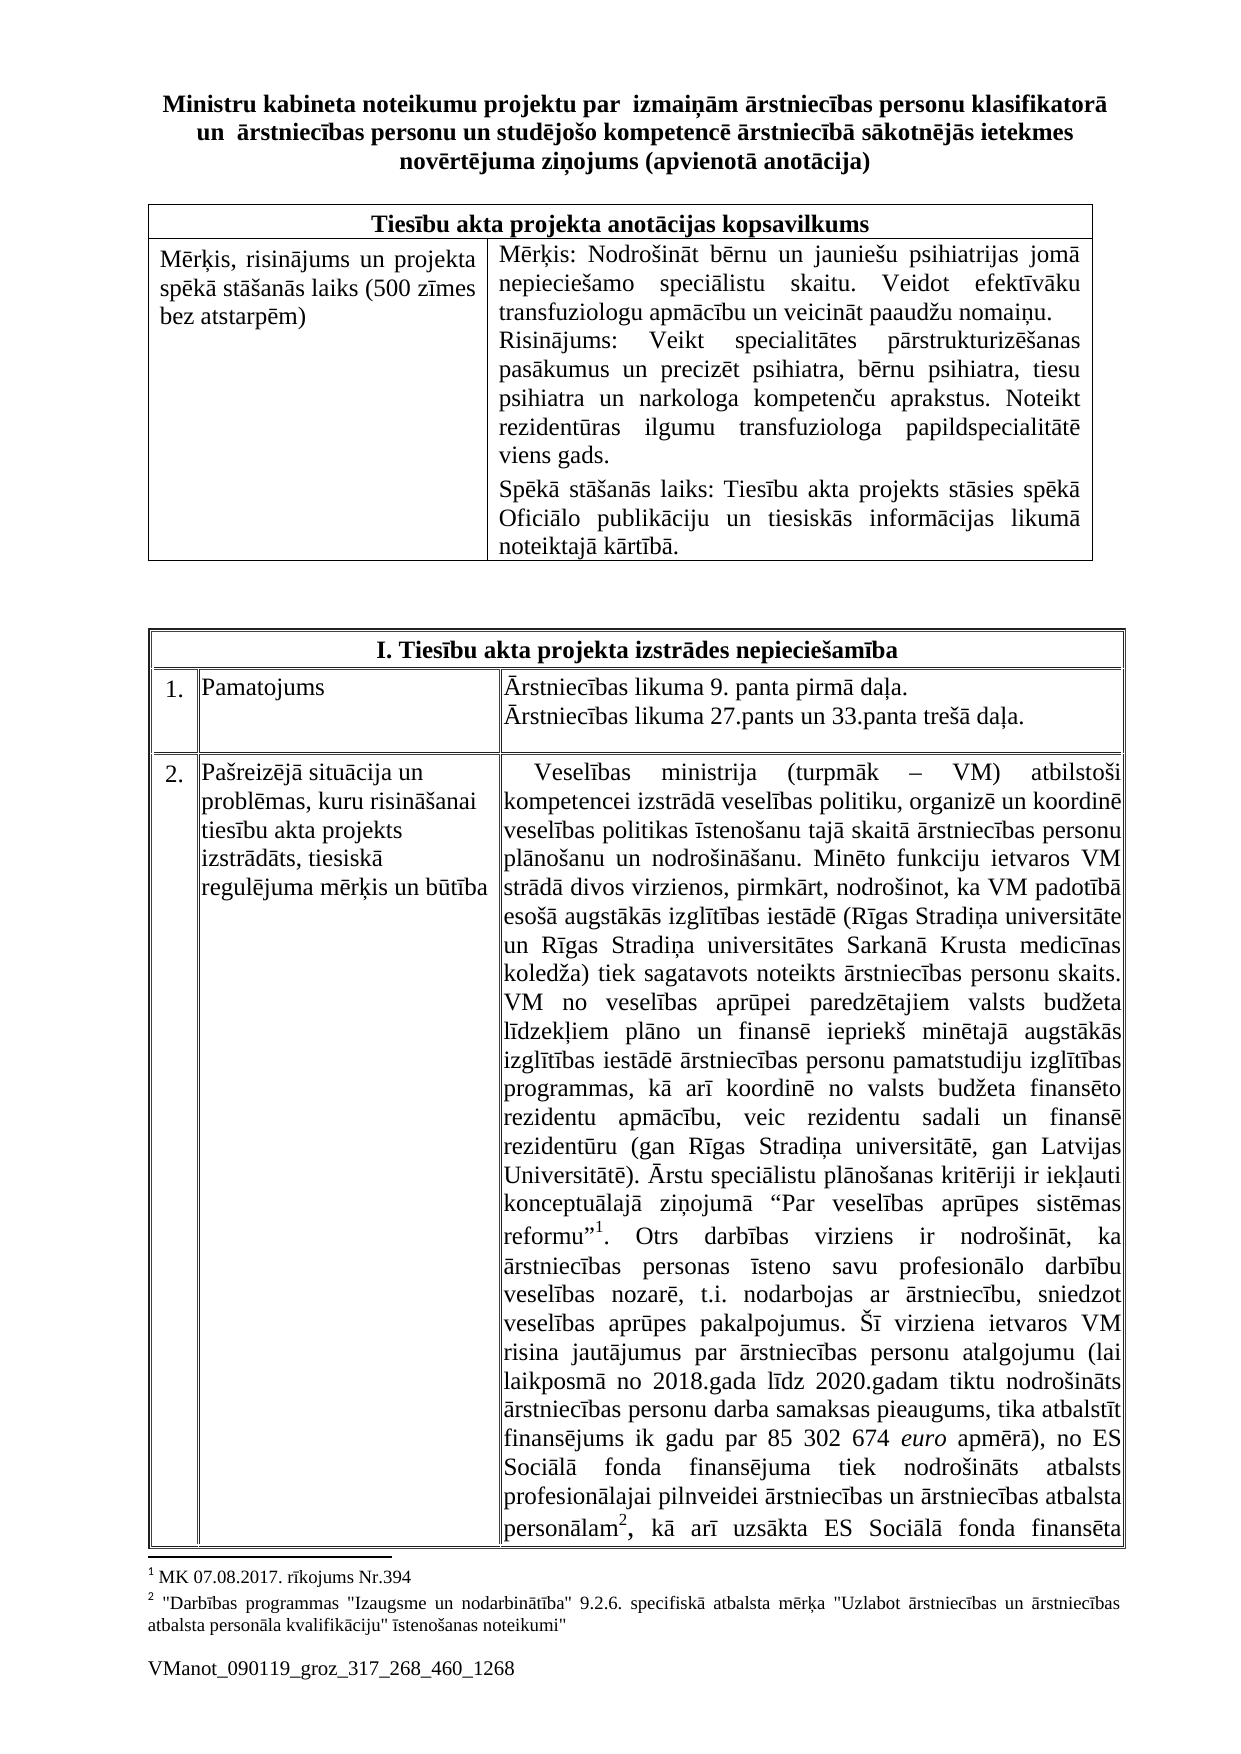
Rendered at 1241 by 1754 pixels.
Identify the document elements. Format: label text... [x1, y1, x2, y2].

table_header Tiesību akta projekta anotācijas kopsavilkums [149, 205, 1092, 238]
table_header I. Tiesību akta projekta izstrādes nepieciešamība [152, 632, 1123, 667]
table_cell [501, 751, 1123, 1546]
table_cell 1. [150, 667, 199, 751]
table_cell Mērķis, risinājums un projekta spēkā stāšanās laiks (500 zīmes bez atstarpēm) [149, 239, 487, 560]
table_cell Pamatojums [200, 670, 499, 751]
text Ministru kabineta noteikumu projektu par izmaiņām ārstniecības personu klasifikatorā un ārstniecības personu un studējošo kompetencē ārstniecībā sākotnējās ietekmes novērtējuma ziņojums (apvienotā anotācija) [148, 89, 1122, 175]
table_cell 2. [152, 751, 199, 1546]
table_cell Mērķis: Nodrošināt bērnu un jauniešu psihiatrijas jomā nepieciešamo speciālistu skaitu. Veidot efektīvāku transfuziologu apmācību un veicināt paaudžu nomaiņu. Risinājums: Veikt specialitātes pārstrukturizēšanas pasākumus un precizēt psihiatra, bērnu psihiatra, tiesu psihiatra un narkologa kompetenču aprakstus. Noteikt rezidentūras ilgumu transfuziologa papildspecialitātē viens gads. Spēkā stāšanās laiks: Tiesību akta projekts stāsies spēkā Oficiālo publikāciju un tiesiskās informācijas likumā noteiktajā kārtībā. [488, 239, 1092, 560]
table_cell Ārstniecības likuma 9. panta pirmā daļa. Ārstniecības likuma 27.pants un 33.panta trešā daļa. [501, 667, 1124, 751]
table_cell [199, 755, 501, 1546]
